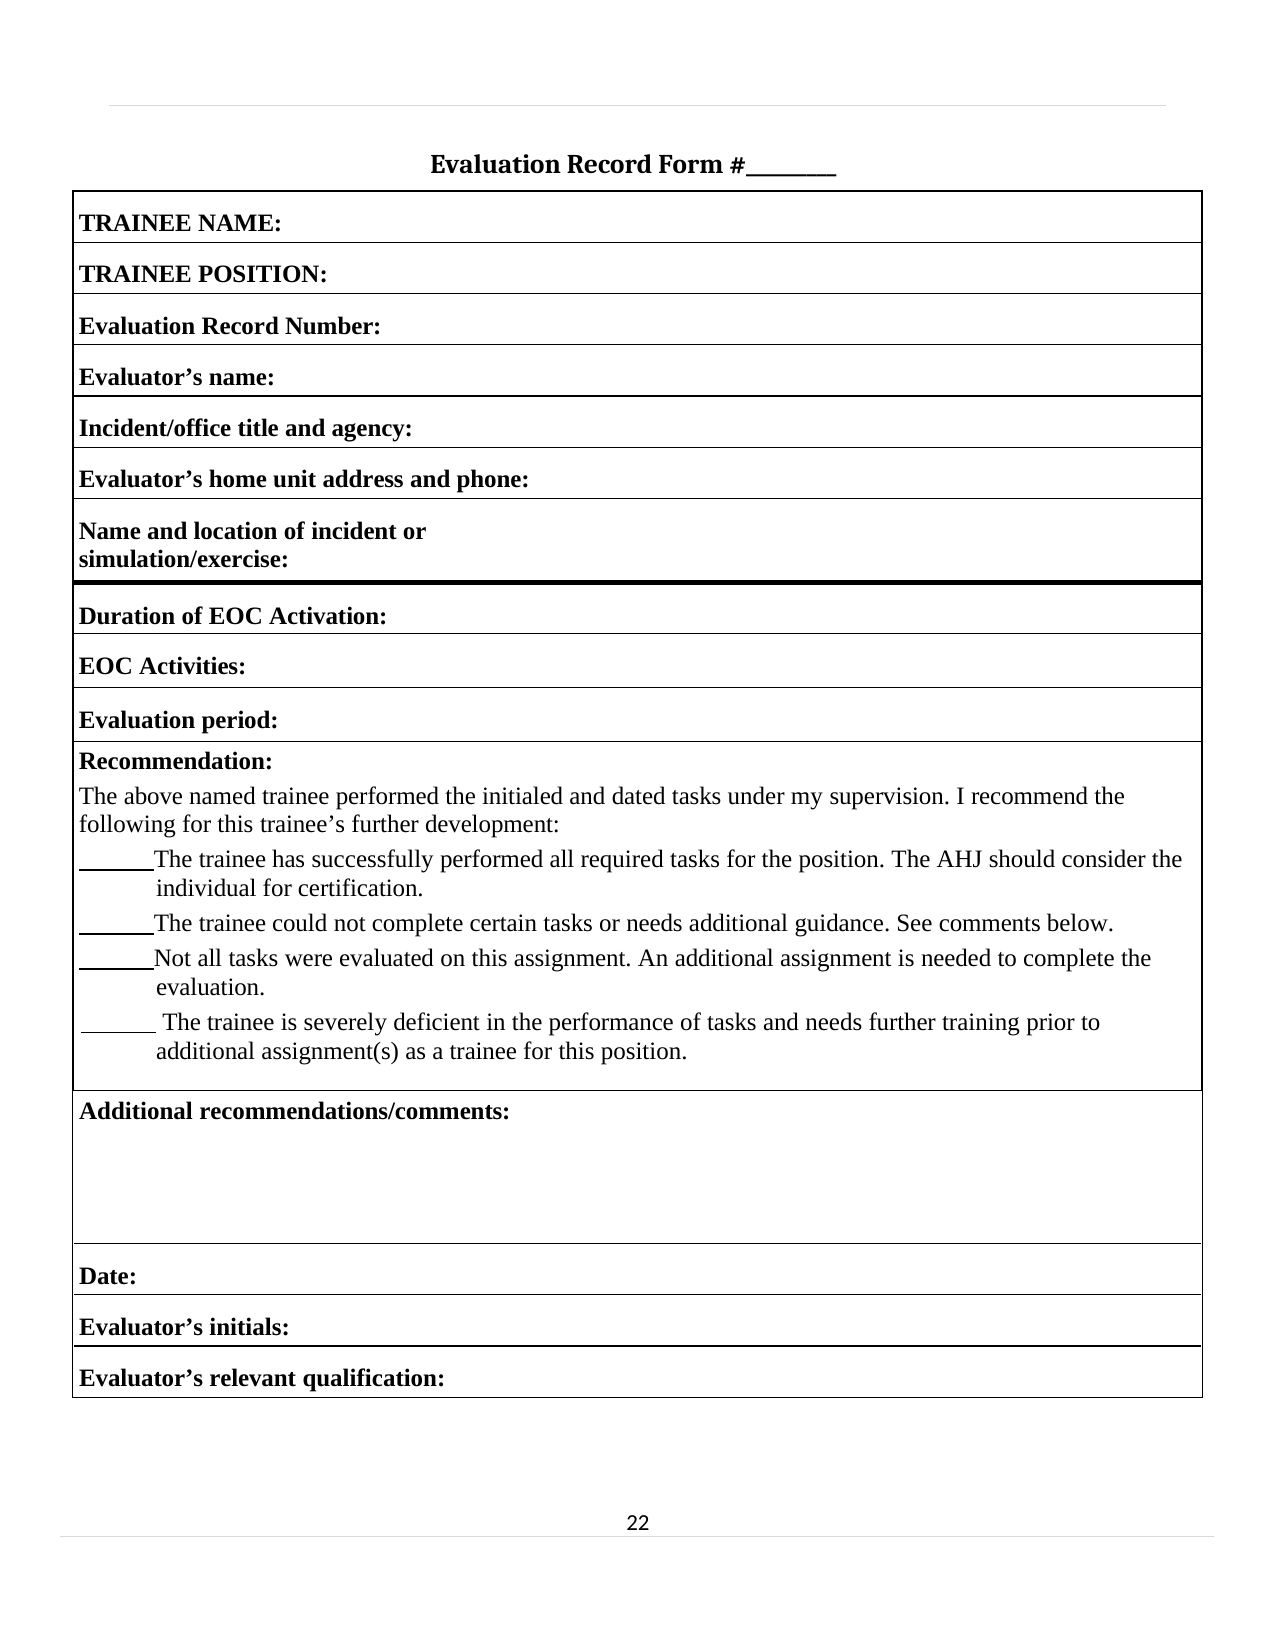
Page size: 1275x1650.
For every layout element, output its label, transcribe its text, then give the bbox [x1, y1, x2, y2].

table_cell Evaluation period: [74, 688, 1201, 741]
table_cell TRAINEE POSITION: [74, 243, 1201, 293]
table_cell Evaluator’s relevant qualification: [73, 1345, 1202, 1397]
table_cell Evaluator’s home unit address and phone: [74, 448, 1201, 498]
table_cell Evaluation Record Number: [74, 294, 1201, 344]
table_cell Name and location of incident or simulation/exercise: [74, 499, 1201, 580]
table_cell Evaluator’s initials: [73, 1294, 1202, 1345]
table_cell EOC Activities: [74, 634, 1201, 687]
table_cell Date: [73, 1243, 1202, 1294]
table_header TRAINEE NAME: [74, 192, 1201, 242]
table_cell Duration of EOC Activation: [74, 585, 1201, 633]
table_cell Recommendation: The above named trainee performed the initialed and dated tasks under my supervision. I recommend the following for this trainee’s further development: The trainee has successfully performed all required tasks for the position. The AHJ should consider the individual for certification. The trainee could not complete certain tasks or needs additional guidance. See comments below. Not all tasks were evaluated on this assignment. An additional assignment is needed to complete the evaluation. The trainee is severely deficient in the performance of tasks and needs further training prior to additional assignment(s) as a trainee for this position. [74, 742, 1201, 1090]
table_cell Incident/office title and agency: [74, 397, 1201, 447]
table_cell Additional recommendations/comments: [73, 1091, 1202, 1243]
table_cell Evaluator’s name: [74, 345, 1201, 395]
